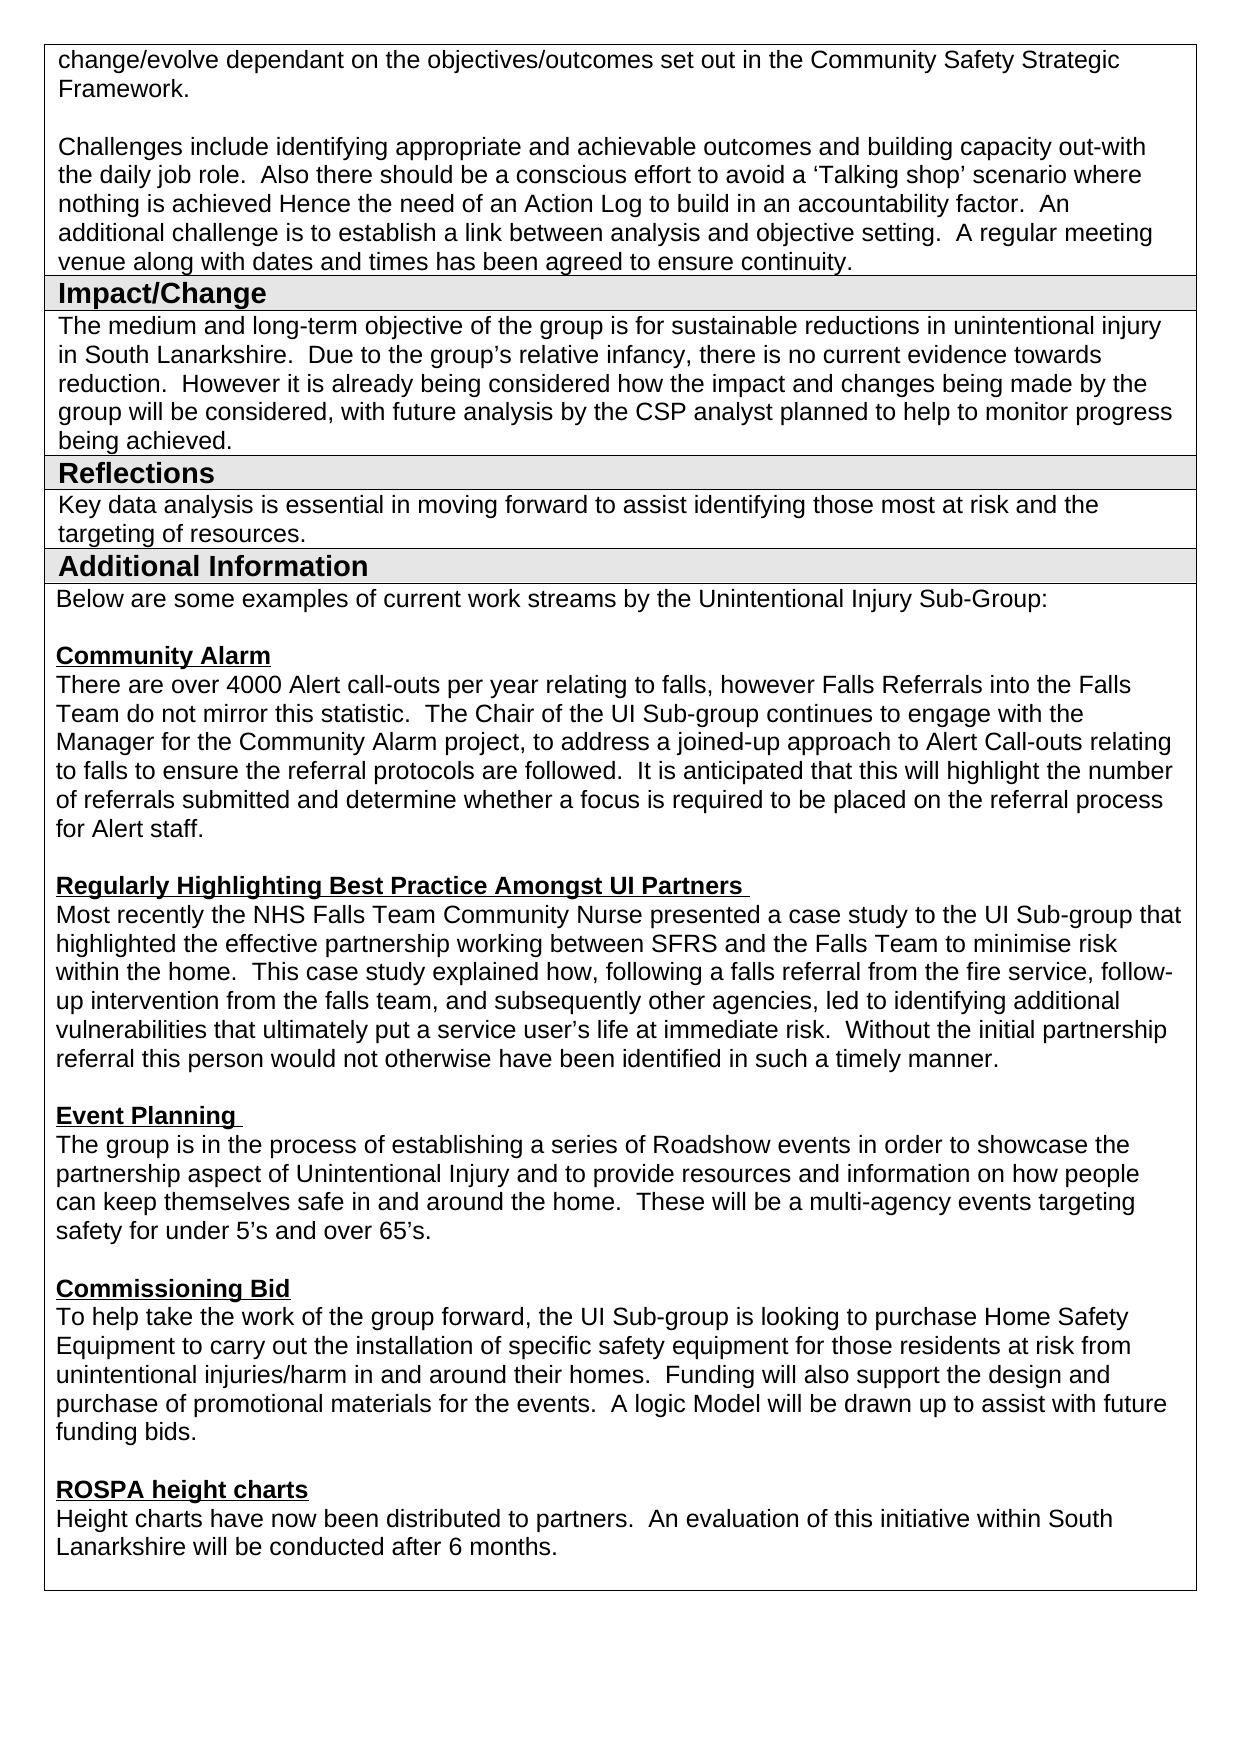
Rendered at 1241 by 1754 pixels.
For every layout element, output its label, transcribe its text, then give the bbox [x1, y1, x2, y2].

table_cell Key data analysis is essential in moving forward to assist identifying those most at risk and the targeting of resources. [45, 490, 1196, 548]
table_cell Reflections [45, 456, 1196, 489]
table_cell Impact/Change [45, 276, 1196, 310]
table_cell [45, 45, 1196, 275]
table_cell Below are some examples of current work streams by the Unintentional Injury Sub-Group: Community Alarm There are over 4000 Alert call-outs per year relating to falls, however Falls Referrals into the Falls Team do not mirror this statistic. The Chair of the UI Sub-group continues to engage with the Manager for the Community Alarm project, to address a joined-up approach to Alert Call-outs relating to falls to ensure the referral protocols are followed. It is anticipated that this will highlight the number of referrals submitted and determine whether a focus is required to be placed on the referral process for Alert staff. Regularly Highlighting Best Practice Amongst UI Partners Most recently the NHS Falls Team Community Nurse presented a case study to the UI Sub-group that highlighted the effective partnership working between SFRS and the Falls Team to minimise risk within the home. This case study explained how, following a falls referral from the fire service, follow-up intervention from the falls team, and subsequently other agencies, led to identifying additional vulnerabilities that ultimately put a service user’s life at immediate risk. Without the initial partnership referral this person would not otherwise have been identified in such a timely manner. Event Planning The group is in the process of establishing a series of Roadshow events in order to showcase the partnership aspect of Unintentional Injury and to provide resources and information on how people can keep themselves safe in and around the home. These will be a multi-agency events targeting safety for under 5’s and over 65’s. Commissioning Bid To help take the work of the group forward, the UI Sub-group is looking to purchase Home Safety Equipment to carry out the installation of specific safety equipment for those residents at risk from unintentional injuries/harm in and around their homes. Funding will also support the design and purchase of promotional materials for the events. A logic Model will be drawn up to assist with future funding bids. ROSPA height charts Height charts have now been distributed to partners. An evaluation of this initiative within South Lanarkshire will be conducted after 6 months. [45, 584, 1196, 1590]
table_cell Additional Information [45, 549, 1196, 582]
table_cell The medium and long-term objective of the group is for sustainable reductions in unintentional injury in South Lanarkshire. Due to the group’s relative infancy, there is no current evidence towards reduction. However it is already being considered how the impact and changes being made by the group will be considered, with future analysis by the CSP analyst planned to help to monitor progress being achieved. [45, 311, 1196, 455]
